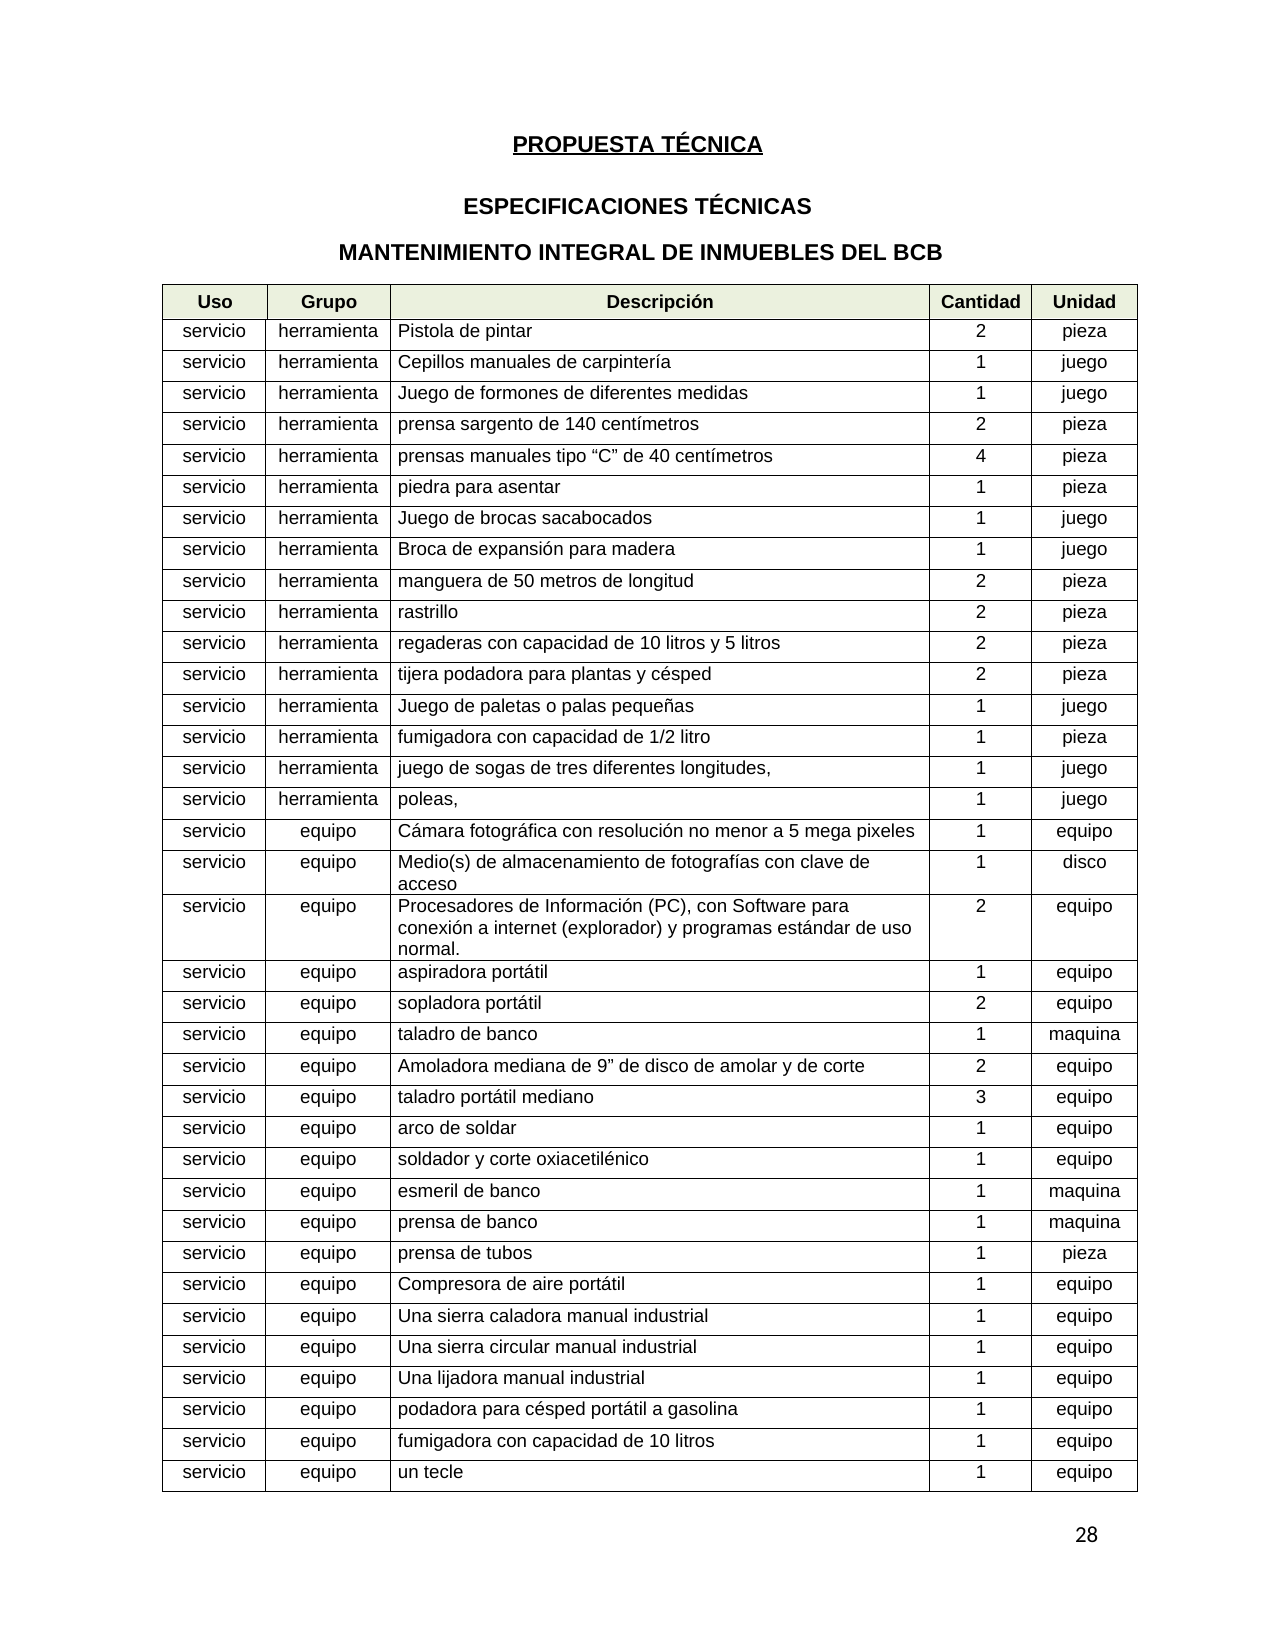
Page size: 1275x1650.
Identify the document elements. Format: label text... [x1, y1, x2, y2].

table_cell 1 [930, 1273, 1031, 1303]
table_cell servicio [163, 1023, 265, 1053]
table_cell 2 [930, 1054, 1031, 1084]
table_cell 1 [930, 961, 1031, 991]
table_header Grupo [268, 285, 390, 318]
table_cell equipo [1032, 1117, 1137, 1147]
table_cell equipo [1032, 1398, 1137, 1428]
table_cell 1 [930, 476, 1031, 506]
table_cell equipo [1032, 1461, 1137, 1491]
table_cell Una sierra caladora manual industrial [391, 1304, 929, 1334]
table_cell servicio [163, 788, 265, 818]
table_cell servicio [163, 1086, 265, 1116]
table_cell equipo [266, 961, 390, 991]
table_header Cantidad [930, 285, 1031, 318]
table_cell pieza [1032, 726, 1137, 756]
table_cell 1 [930, 695, 1031, 725]
table_cell servicio [163, 895, 265, 959]
table_cell equipo [1032, 992, 1137, 1022]
table_cell servicio [163, 1336, 265, 1366]
table_cell soldador y corte oxiacetilénico [391, 1148, 929, 1178]
table_cell pieza [1032, 601, 1137, 631]
table_cell herramienta [266, 788, 390, 818]
table_cell servicio [163, 1242, 265, 1272]
table_cell servicio [163, 1429, 265, 1459]
table_cell equipo [266, 1273, 390, 1303]
table_cell servicio [163, 726, 265, 756]
table_cell 1 [930, 507, 1031, 537]
table_cell herramienta [266, 445, 390, 475]
table_cell 2 [930, 601, 1031, 631]
table_cell 1 [930, 1398, 1031, 1428]
table_cell poleas, [391, 788, 929, 818]
table_cell fumigadora con capacidad de 1/2 litro [391, 726, 929, 756]
table_cell equipo [1032, 895, 1137, 959]
table_cell equipo [266, 1054, 390, 1084]
table_cell equipo [1032, 961, 1137, 991]
table_cell equipo [266, 1429, 390, 1459]
table_cell 1 [930, 1367, 1031, 1397]
table_cell herramienta [266, 757, 390, 787]
table_cell manguera de 50 metros de longitud [391, 570, 929, 600]
table_cell equipo [266, 1336, 390, 1366]
table_cell equipo [266, 851, 390, 894]
table_cell juego [1032, 757, 1137, 787]
table_cell herramienta [266, 538, 390, 568]
table_cell pieza [1032, 632, 1137, 662]
table_cell 1 [930, 820, 1031, 850]
table_cell maquina [1032, 1023, 1137, 1053]
table_cell juego [1032, 507, 1137, 537]
table_cell Juego de paletas o palas pequeñas [391, 695, 929, 725]
table_cell herramienta [266, 413, 390, 443]
table_cell servicio [163, 1211, 265, 1241]
table_cell herramienta [266, 632, 390, 662]
table_cell servicio [163, 1273, 265, 1303]
table_cell servicio [163, 601, 265, 631]
table_cell equipo [1032, 1086, 1137, 1116]
table_cell equipo [1032, 1054, 1137, 1084]
table_cell 1 [930, 1429, 1031, 1459]
table_cell herramienta [266, 726, 390, 756]
table_cell herramienta [266, 570, 390, 600]
table_cell servicio [163, 757, 265, 787]
table_cell 1 [930, 1023, 1031, 1053]
table_cell equipo [1032, 820, 1137, 850]
table_cell juego [1032, 788, 1137, 818]
table_cell herramienta [266, 663, 390, 693]
table_cell servicio [163, 507, 265, 537]
table_cell equipo [266, 1242, 390, 1272]
table_cell Una sierra circular manual industrial [391, 1336, 929, 1366]
table_cell 2 [930, 992, 1031, 1022]
table_cell servicio [163, 382, 265, 412]
table_cell pieza [1032, 445, 1137, 475]
table_cell taladro de banco [391, 1023, 929, 1053]
table_cell 2 [930, 895, 1031, 959]
table_cell equipo [266, 992, 390, 1022]
table_cell servicio [163, 695, 265, 725]
table_cell aspiradora portátil [391, 961, 929, 991]
table_cell equipo [1032, 1304, 1137, 1334]
table_cell juego [1032, 538, 1137, 568]
table_cell equipo [1032, 1273, 1137, 1303]
table_cell prensa de banco [391, 1211, 929, 1241]
table_cell Medio(s) de almacenamiento de fotografías con clave de acceso [391, 851, 929, 894]
table_cell herramienta [266, 382, 390, 412]
table_cell 1 [930, 382, 1031, 412]
table_cell pieza [1032, 320, 1137, 350]
table_cell 1 [930, 1304, 1031, 1334]
table_cell piedra para asentar [391, 476, 929, 506]
table_cell equipo [1032, 1429, 1137, 1459]
table_header Descripción [391, 285, 929, 318]
table_cell servicio [163, 851, 265, 894]
table_cell maquina [1032, 1179, 1137, 1209]
table_cell servicio [163, 445, 265, 475]
table_cell servicio [163, 820, 265, 850]
table_cell herramienta [266, 476, 390, 506]
table_cell herramienta [266, 320, 390, 350]
table_cell 1 [930, 1461, 1031, 1491]
table_cell herramienta [266, 601, 390, 631]
table_cell servicio [163, 1461, 265, 1491]
table_cell equipo [266, 1179, 390, 1209]
table_cell 2 [930, 413, 1031, 443]
table_cell servicio [163, 1367, 265, 1397]
table_cell pieza [1032, 1242, 1137, 1272]
table_cell juego [1032, 382, 1137, 412]
table_cell podadora para césped portátil a gasolina [391, 1398, 929, 1428]
table_cell servicio [163, 1148, 265, 1178]
table_cell servicio [163, 1304, 265, 1334]
table_cell 3 [930, 1086, 1031, 1116]
table_cell juego [1032, 695, 1137, 725]
table_cell servicio [163, 570, 265, 600]
table_cell equipo [266, 1367, 390, 1397]
table_cell sopladora portátil [391, 992, 929, 1022]
table_cell disco [1032, 851, 1137, 894]
table_cell maquina [1032, 1211, 1137, 1241]
table_cell pieza [1032, 413, 1137, 443]
table_cell equipo [266, 1117, 390, 1147]
table_cell equipo [266, 1211, 390, 1241]
table_cell juego [1032, 351, 1137, 381]
table_cell arco de soldar [391, 1117, 929, 1147]
table_cell 1 [930, 1117, 1031, 1147]
table_cell prensa de tubos [391, 1242, 929, 1272]
table_cell servicio [163, 992, 265, 1022]
table_cell Juego de brocas sacabocados [391, 507, 929, 537]
table_cell 4 [930, 445, 1031, 475]
table_cell 1 [930, 1148, 1031, 1178]
table_cell servicio [163, 961, 265, 991]
table_cell Pistola de pintar [391, 320, 929, 350]
table_cell 1 [930, 788, 1031, 818]
table_cell equipo [266, 1148, 390, 1178]
table_header Unidad [1032, 285, 1137, 318]
table_cell prensas manuales tipo “C” de 40 centímetros [391, 445, 929, 475]
table_cell pieza [1032, 476, 1137, 506]
table_cell herramienta [266, 351, 390, 381]
table_cell 1 [930, 1211, 1031, 1241]
table_cell 1 [930, 757, 1031, 787]
table_cell Una lijadora manual industrial [391, 1367, 929, 1397]
table_cell 2 [930, 663, 1031, 693]
table_cell servicio [163, 351, 265, 381]
table_cell 1 [930, 851, 1031, 894]
table_cell pieza [1032, 570, 1137, 600]
table_cell regaderas con capacidad de 10 litros y 5 litros [391, 632, 929, 662]
table_cell equipo [266, 1398, 390, 1428]
table_cell equipo [266, 1023, 390, 1053]
table_cell 1 [930, 1242, 1031, 1272]
table_cell equipo [1032, 1148, 1137, 1178]
table_cell equipo [266, 1461, 390, 1491]
table_cell 1 [930, 1179, 1031, 1209]
table_cell servicio [163, 632, 265, 662]
table_cell Cámara fotográfica con resolución no menor a 5 mega pixeles [391, 820, 929, 850]
table_cell Juego de formones de diferentes medidas [391, 382, 929, 412]
table_header Uso [163, 285, 267, 318]
table_cell equipo [1032, 1367, 1137, 1397]
table_cell equipo [266, 820, 390, 850]
table_cell pieza [1032, 663, 1137, 693]
table_cell servicio [163, 476, 265, 506]
table_cell equipo [266, 895, 390, 959]
table_cell herramienta [266, 695, 390, 725]
table_cell servicio [163, 1117, 265, 1147]
table_cell 1 [930, 1336, 1031, 1366]
table_cell Procesadores de Información (PC), con Software para conexión a internet (explorador) y programas estándar de uso normal. [391, 895, 929, 959]
table_cell servicio [163, 413, 265, 443]
table_cell servicio [163, 1179, 265, 1209]
table_cell Amoladora mediana de 9” de disco de amolar y de corte [391, 1054, 929, 1084]
table_cell 2 [930, 320, 1031, 350]
table_cell 1 [930, 726, 1031, 756]
table_cell taladro portátil mediano [391, 1086, 929, 1116]
table_cell esmeril de banco [391, 1179, 929, 1209]
table_cell Cepillos manuales de carpintería [391, 351, 929, 381]
table_cell prensa sargento de 140 centímetros [391, 413, 929, 443]
table_cell 1 [930, 538, 1031, 568]
table_cell 1 [930, 351, 1031, 381]
table_cell juego de sogas de tres diferentes longitudes, [391, 757, 929, 787]
table_cell Compresora de aire portátil [391, 1273, 929, 1303]
table_cell servicio [163, 663, 265, 693]
table_cell 2 [930, 570, 1031, 600]
table_cell herramienta [266, 507, 390, 537]
table_cell servicio [163, 538, 265, 568]
table_cell equipo [1032, 1336, 1137, 1366]
table_cell equipo [266, 1086, 390, 1116]
table_cell equipo [266, 1304, 390, 1334]
table_cell tijera podadora para plantas y césped [391, 663, 929, 693]
table_cell fumigadora con capacidad de 10 litros [391, 1429, 929, 1459]
table_cell Broca de expansión para madera [391, 538, 929, 568]
table_cell 2 [930, 632, 1031, 662]
table_cell servicio [163, 320, 265, 350]
table_cell un tecle [391, 1461, 929, 1491]
table_cell servicio [163, 1054, 265, 1084]
table_cell rastrillo [391, 601, 929, 631]
table_cell servicio [163, 1398, 265, 1428]
